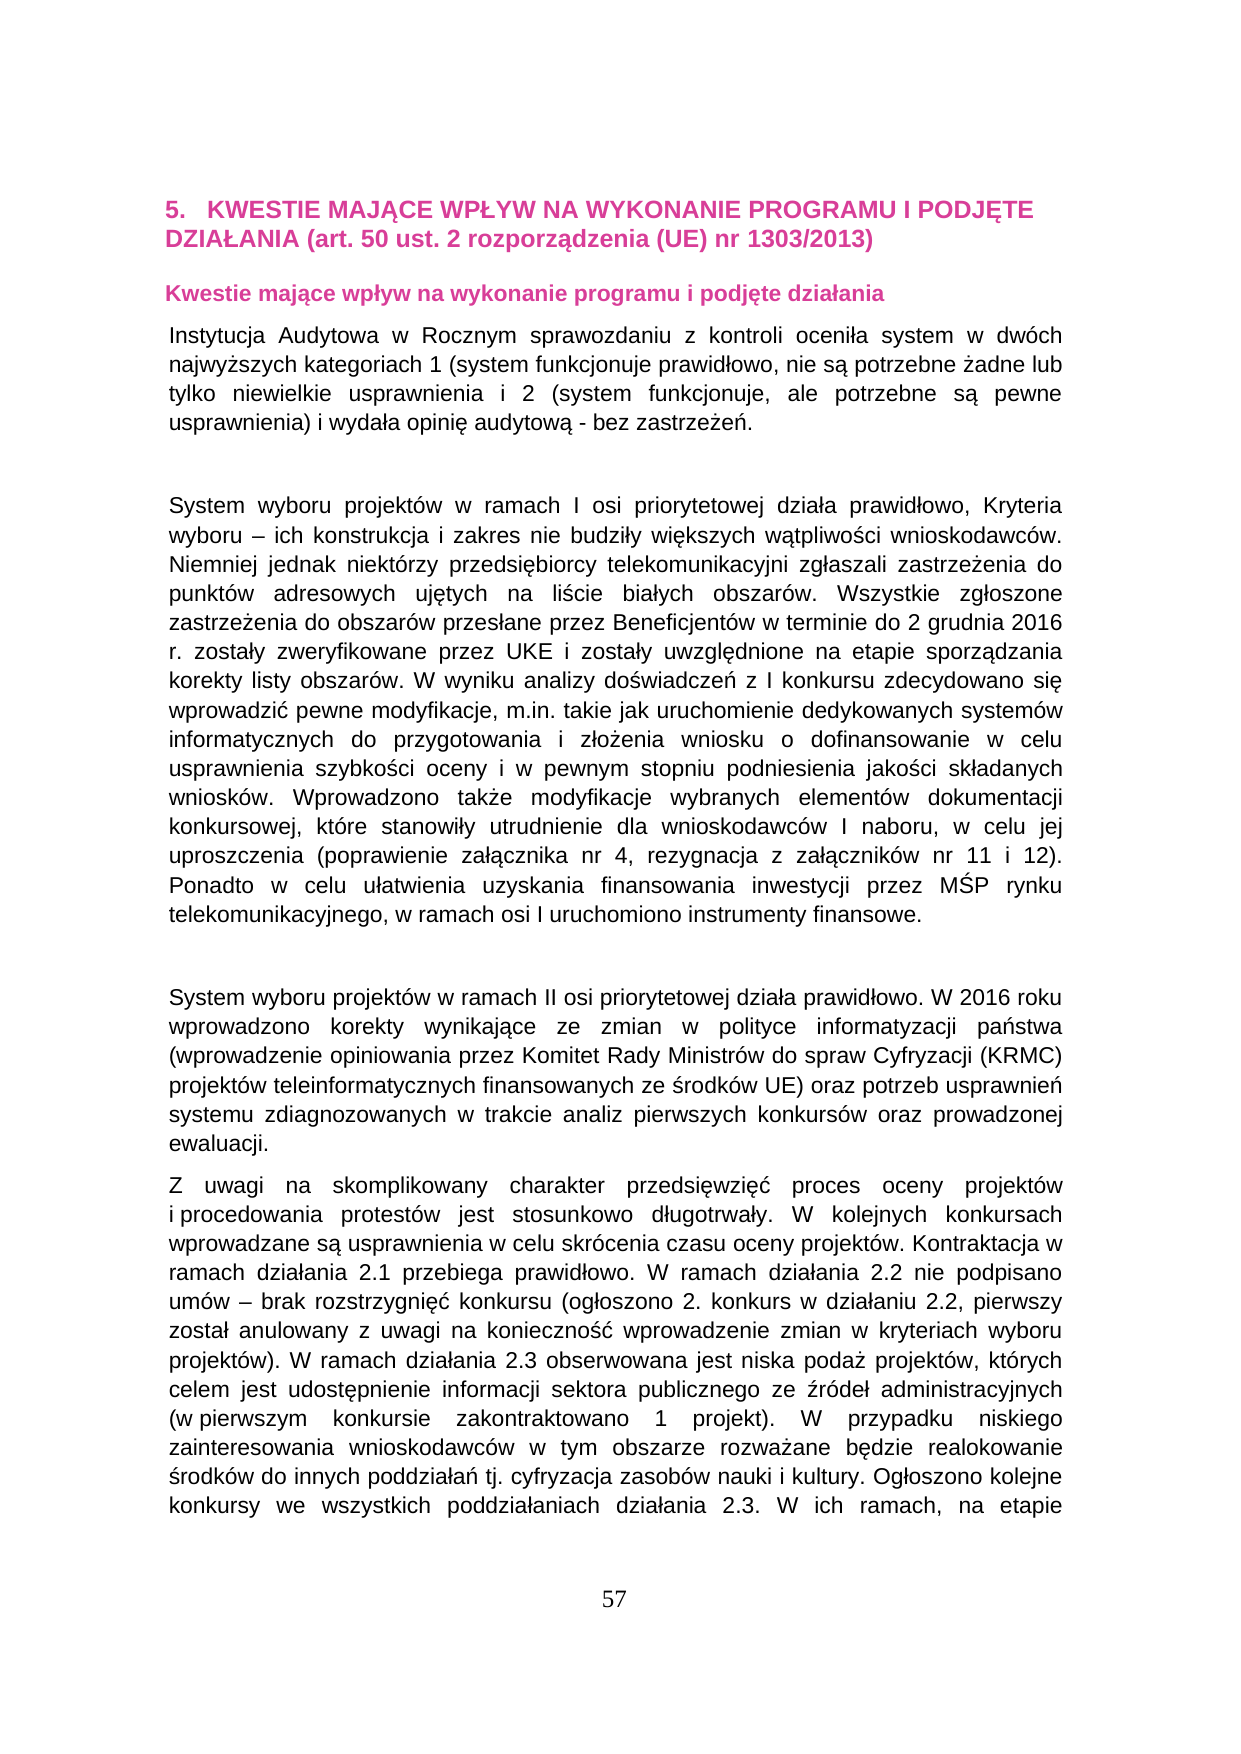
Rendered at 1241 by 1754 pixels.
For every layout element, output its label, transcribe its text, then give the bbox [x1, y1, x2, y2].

text 5. KWESTIE MAJĄCE WPŁYW NA WYKONANIE PROGRAMU I PODJĘTE DZIAŁANIA (art. 50 ust. 2 rozporządzenia (UE) nr 1303/2013) [165, 195, 1063, 253]
text System wyboru projektów w ramach I osi priorytetowej działa prawidłowo, Kryteria wyboru – ich konstrukcja i zakres nie budziły większych wątpliwości wnioskodawców. Niemniej jednak niektórzy przedsiębiorcy telekomunikacyjni zgłaszali zastrzeżenia do punktów adresowych ujętych na liście białych obszarów. Wszystkie zgłoszone zastrzeżenia do obszarów przesłane przez Beneficjentów w terminie do 2 grudnia 2016 r. zostały zweryfikowane przez UKE i zostały uwzględnione na etapie sporządzania korekty listy obszarów. W wyniku analizy doświadczeń z I konkursu zdecydowano się wprowadzić pewne modyfikacje, m.in. takie jak uruchomienie dedykowanych systemów informatycznych do przygotowania i złożenia wniosku o dofinansowanie w celu usprawnienia szybkości oceny i w pewnym stopniu podniesienia jakości składanych wniosków. Wprowadzono także modyfikacje wybranych elementów dokumentacji konkursowej, które stanowiły utrudnienie dla wnioskodawców I naboru, w celu jej uproszczenia (poprawienie załącznika nr 4, rezygnacja z załączników nr 11 i 12). Ponadto w celu ułatwienia uzyskania finansowania inwestycji przez MŚP rynku telekomunikacyjnego, w ramach osi I uruchomiono instrumenty finansowe. [168, 491, 1063, 928]
text Instytucja Audytowa w Rocznym sprawozdaniu z kontroli oceniła system w dwóch najwyższych kategoriach 1 (system funkcjonuje prawidłowo, nie są potrzebne żadne lub tylko niewielkie usprawnienia i 2 (system funkcjonuje, ale potrzebne są pewne usprawnienia) i wydała opinię audytową - bez zastrzeżeń. [168, 320, 1063, 436]
text System wyboru projektów w ramach II osi priorytetowej działa prawidłowo. W 2016 roku wprowadzono korekty wynikające ze zmian w polityce informatyzacji państwa (wprowadzenie opiniowania przez Komitet Rady Ministrów do spraw Cyfryzacji (KRMC) projektów teleinformatycznych finansowanych ze środków UE) oraz potrzeb usprawnień systemu zdiagnozowanych w trakcie analiz pierwszych konkursów oraz prowadzonej ewaluacji. [168, 982, 1063, 1157]
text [168, 1170, 1063, 1520]
text Kwestie mające wpływ na wykonanie programu i podjęte działania [165, 278, 1063, 307]
